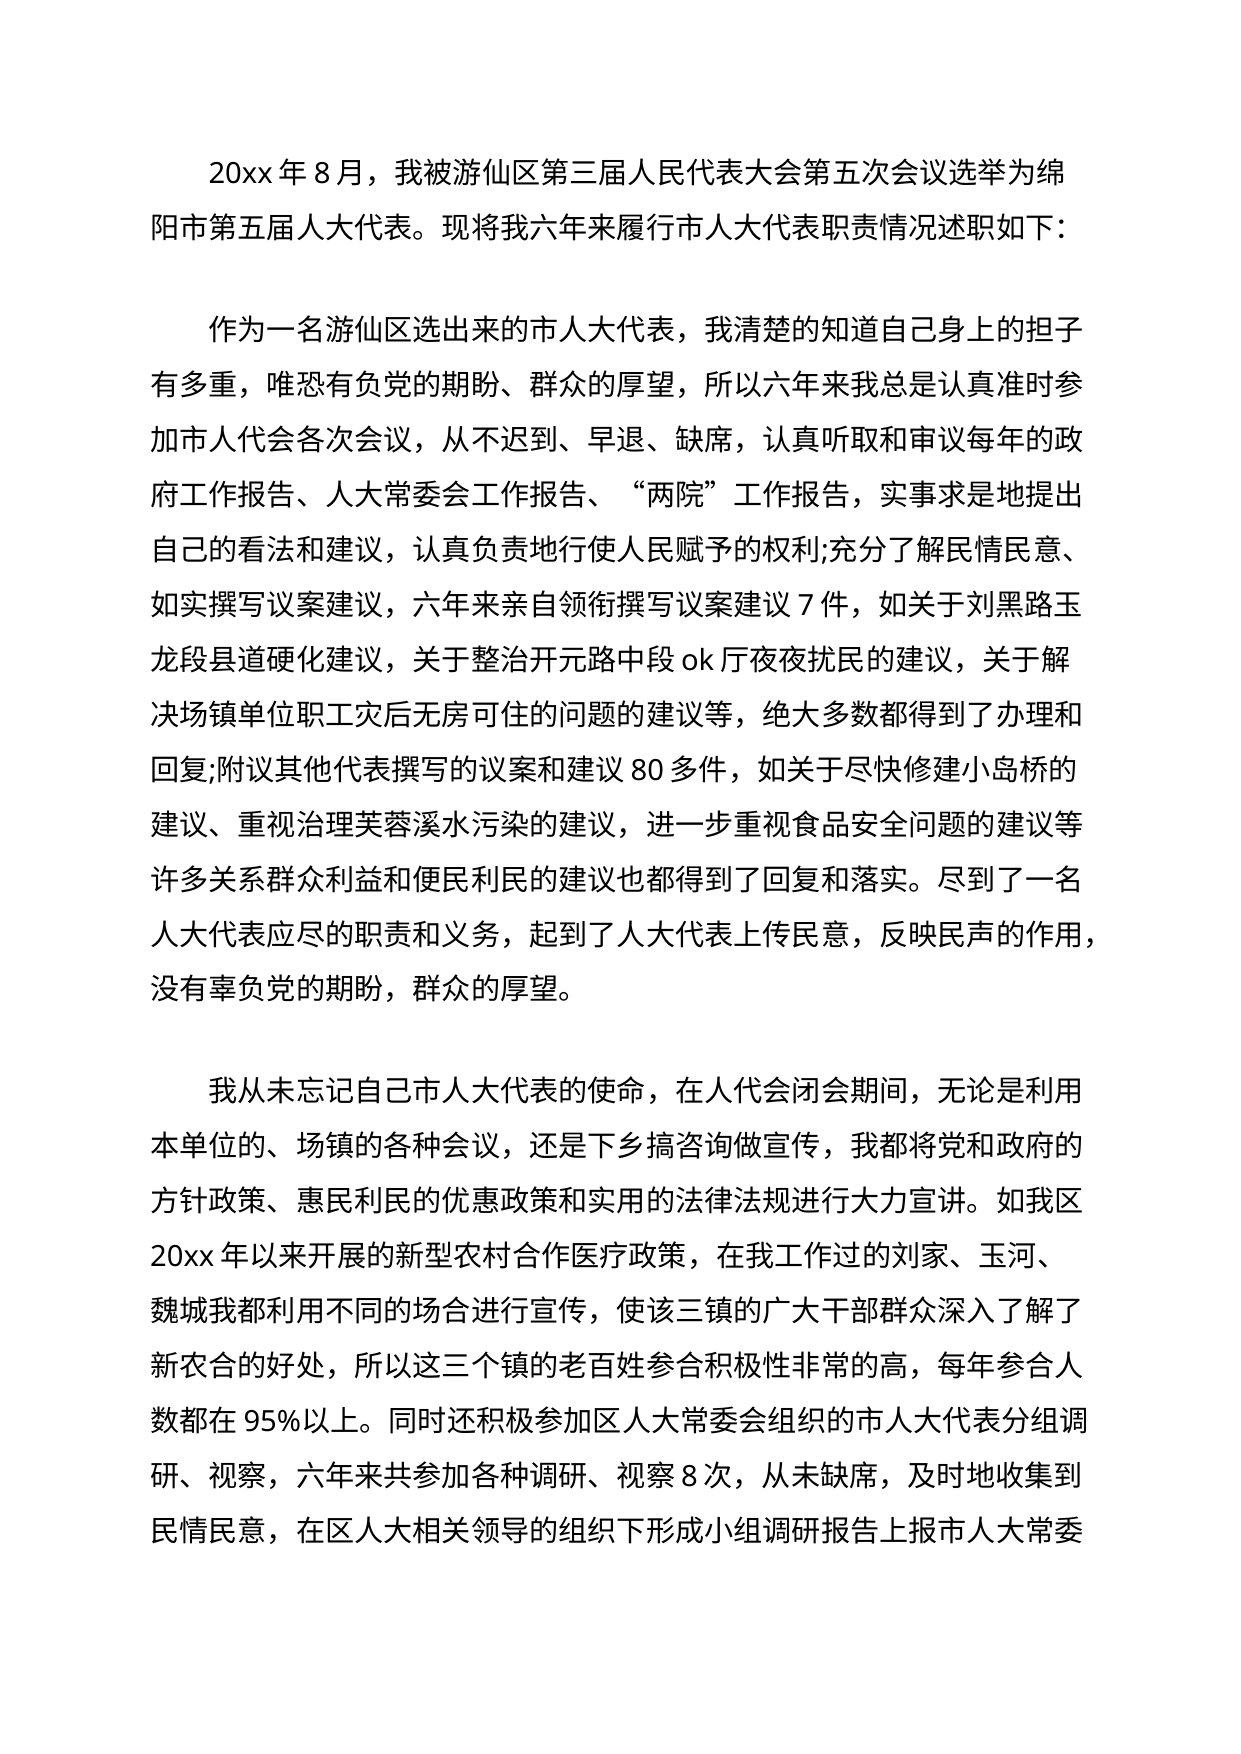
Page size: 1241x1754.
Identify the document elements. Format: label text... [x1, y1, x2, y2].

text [150, 1068, 1090, 1549]
text 20xx年8月，我被游仙区第三届人民代表大会第五次会议选举为绵阳市第五届人大代表。现将我六年来履行市人大代表职责情况述职如下： [150, 150, 1090, 247]
text 作为一名游仙区选出来的市人大代表，我清楚的知道自己身上的担子有多重，唯恐有负党的期盼、群众的厚望，所以六年来我总是认真准时参加市人代会各次会议，从不迟到、早退、缺席，认真听取和审议每年的政府工作报告、人大常委会工作报告、“两院”工作报告，实事求是地提出自己的看法和建议，认真负责地行使人民赋予的权利;充分了解民情民意、如实撰写议案建议，六年来亲自领衔撰写议案建议7件，如关于刘黑路玉龙段县道硬化建议，关于整治开元路中段ok厅夜夜扰民的建议，关于解决场镇单位职工灾后无房可住的问题的建议等，绝大多数都得到了办理和回复;附议其他代表撰写的议案和建议80多件，如关于尽快修建小岛桥的建议、重视治理芙蓉溪水污染的建议，进一步重视食品安全问题的建议等许多关系群众利益和便民利民的建议也都得到了回复和落实。尽到了一名人大代表应尽的职责和义务，起到了人大代表上传民意，反映民声的作用，没有辜负党的期盼，群众的厚望。 [150, 307, 1090, 1008]
